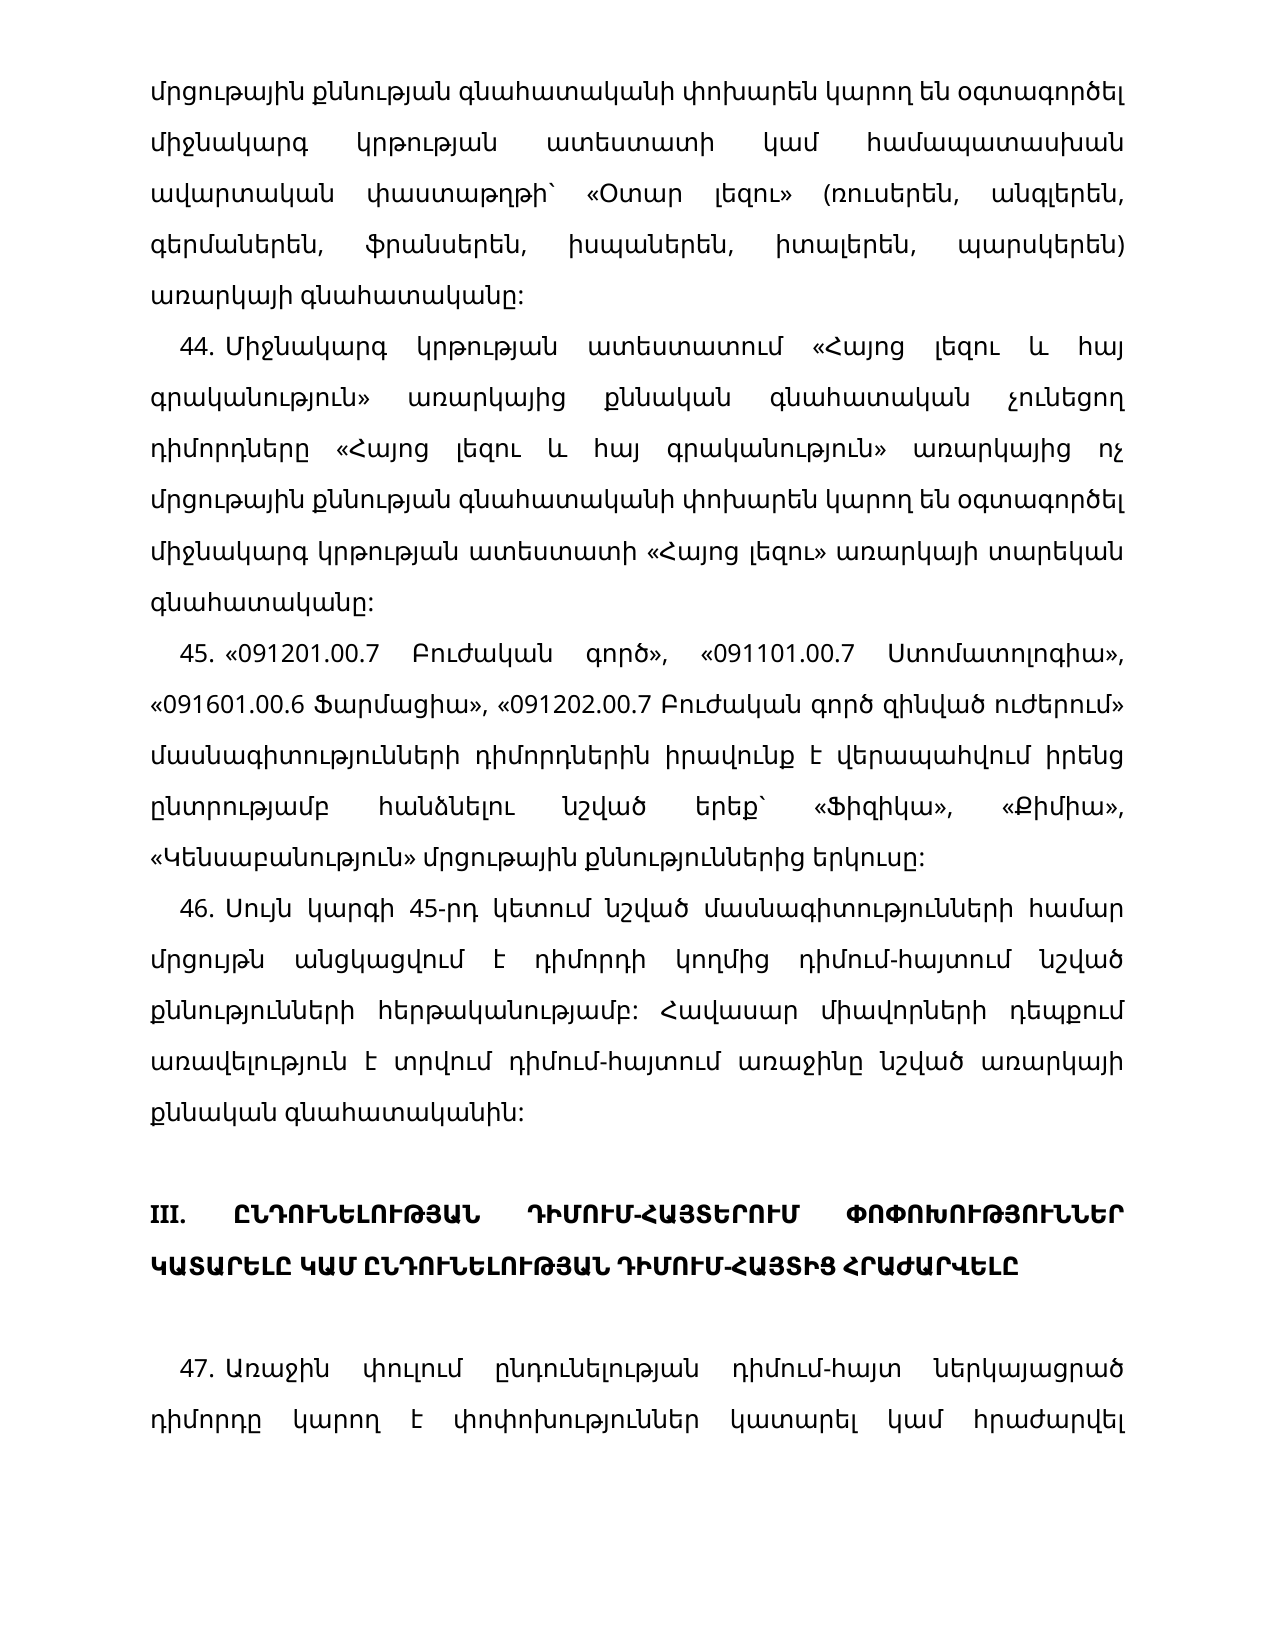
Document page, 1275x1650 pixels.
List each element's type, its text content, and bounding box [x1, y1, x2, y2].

list Միջնակարգ կրթության ատեստատում «Հայոց լեզու և հայ գրականություն» առարկայից քննական գնահատական չունեցող դիմորդները «Հայոց լեզու և հայ գրականություն» առարկայից ոչ մրցութային քննության գնահատականի փոխարեն կարող են օգտագործել միջնակարգ կրթության ատեստատի «Հայոց լեզու» առարկայի տարեկան գնահատականը: [150, 329, 1125, 618]
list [150, 74, 1125, 312]
text III. ԸՆԴՈՒՆԵԼՈՒԹՅԱՆ ԴԻՄՈՒՄ-ՀԱՅՏԵՐՈՒՄ ՓՈՓՈԽՈՒԹՅՈՒՆՆԵՐ ԿԱՏԱՐԵԼԸ ԿԱՄ ԸՆԴՈՒՆԵԼՈՒԹՅԱՆ ԴԻՄՈՒՄ-ՀԱՅՏԻՑ ՀՐԱԺԱՐՎԵԼԸ [150, 1146, 1125, 1282]
list «091201.00.7 Բուժական գործ», «091101.00.7 Ստոմատոլոգիա», «091601.00.6 Ֆարմացիա», «091202.00.7 Բուժական գործ զինված ուժերում» մասնագիտությունների դիմորդներին իրավունք է վերապահվում իրենց ընտրությամբ հանձնելու նշված երեք` «Ֆիզիկա», «Քիմիա», «Կենսաբանություն» մրցութային քննություններից երկուսը: [150, 635, 1125, 874]
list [150, 1350, 1125, 1435]
list Սույն կարգի 45-րդ կետում նշված մասնագիտությունների համար մրցույթն անցկացվում է դիմորդի կողմից դիմում-հայտում նշված քննությունների հերթականությամբ: Հավասար միավորների դեպքում առավելություն է տրվում դիմում-հայտում առաջինը նշված առարկայի քննական գնահատականին: [150, 891, 1125, 1129]
